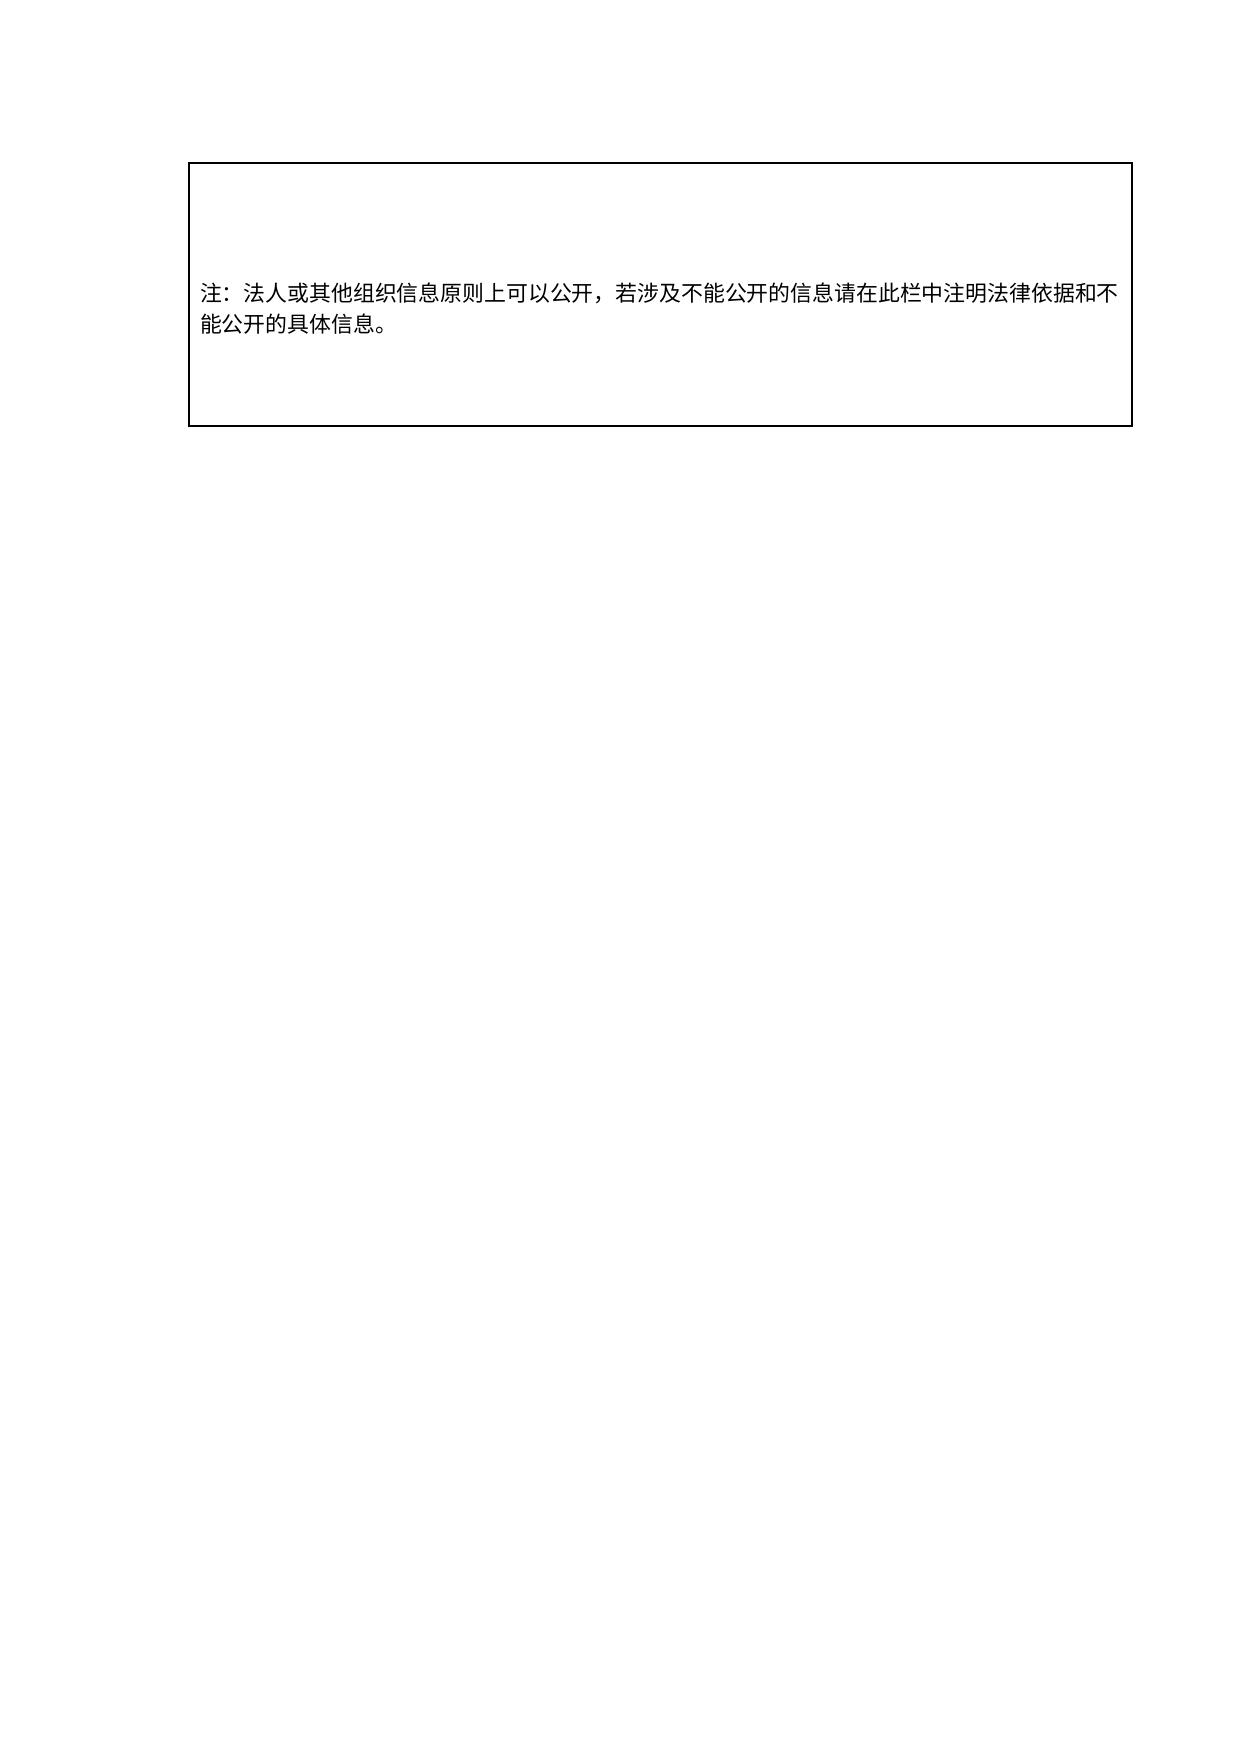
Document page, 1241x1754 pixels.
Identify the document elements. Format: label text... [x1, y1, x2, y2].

table_cell 注：法人或其他组织信息原则上可以公开，若涉及不能公开的信息请在此栏中注明法律依据和不能公开的具体信息。 [190, 164, 1131, 424]
